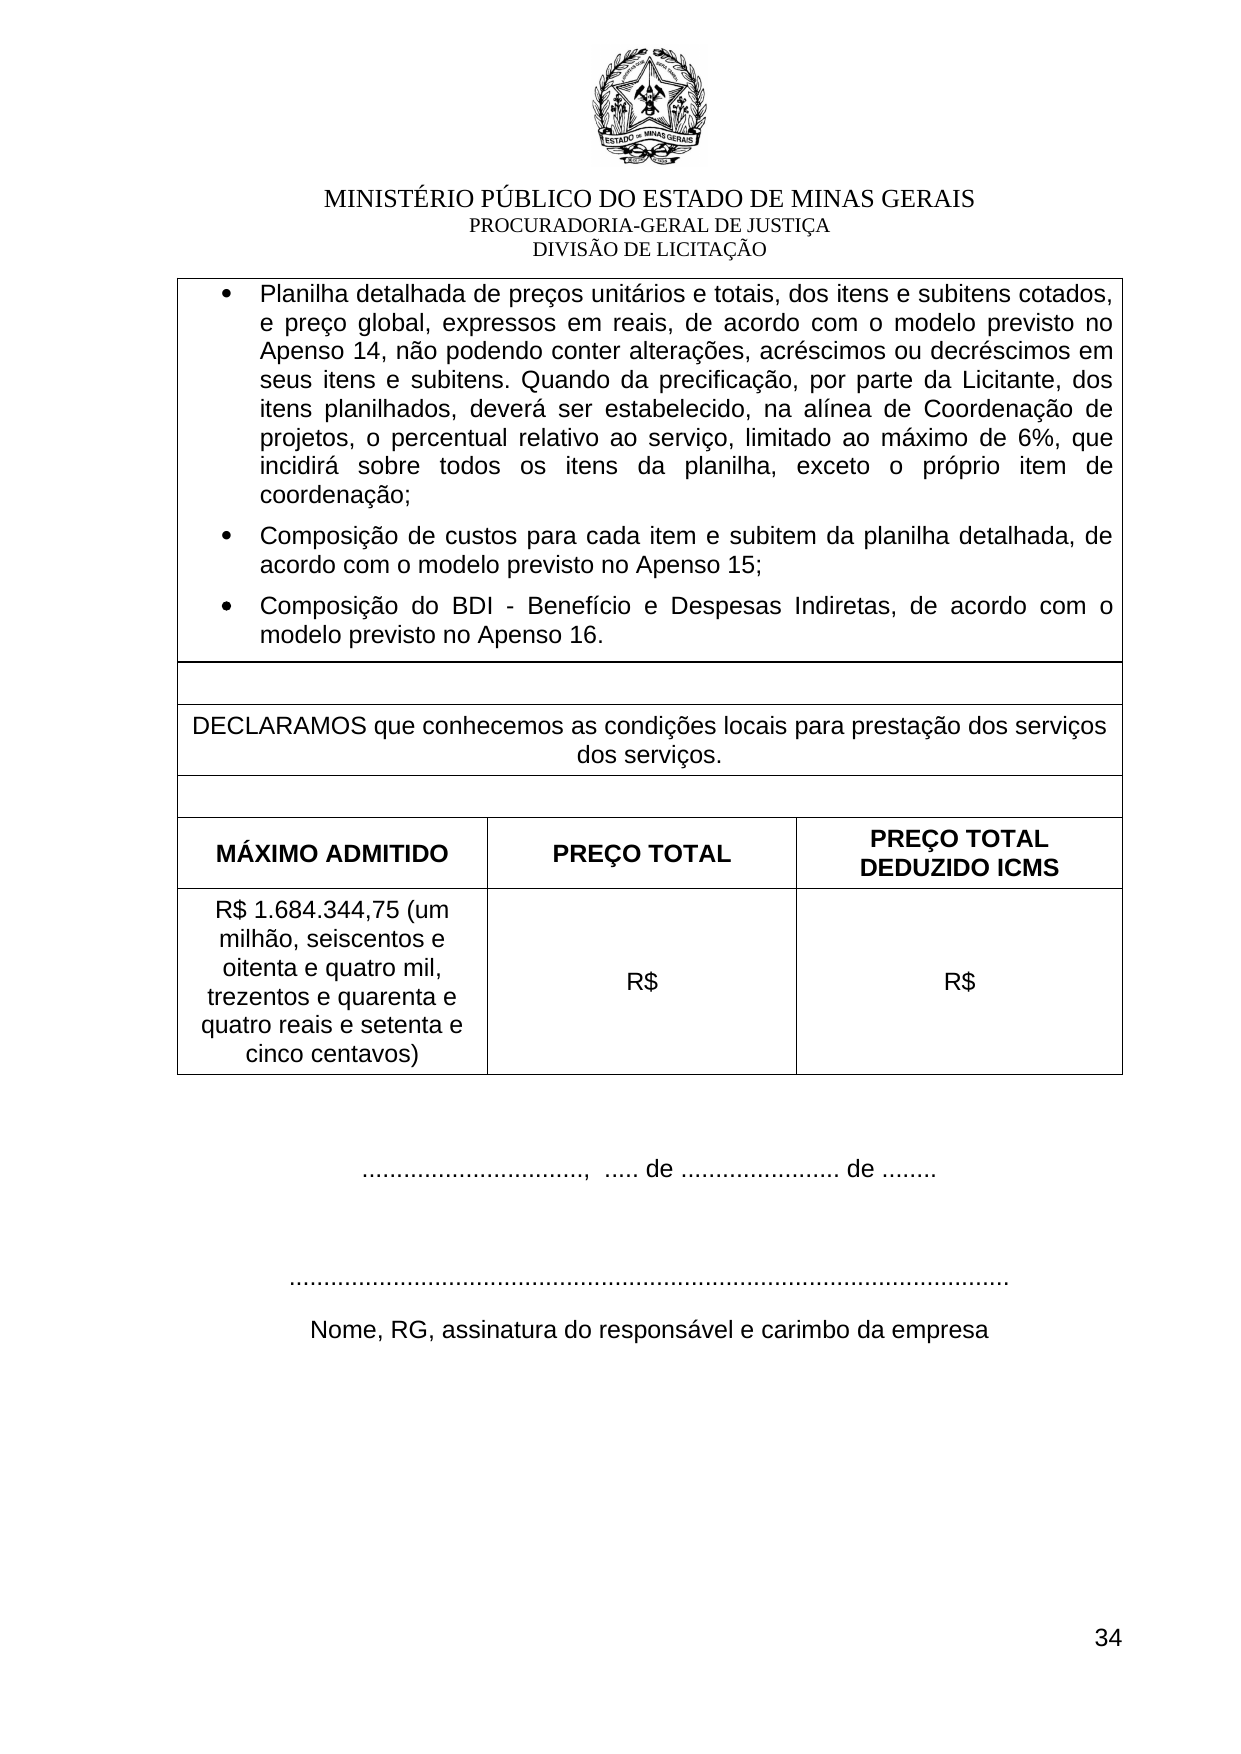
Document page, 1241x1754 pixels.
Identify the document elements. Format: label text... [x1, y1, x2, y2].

table_cell DECLARAMOS que conhecemos as condições locais para prestação dos serviços dos serviços. [178, 705, 1122, 775]
table_cell R$ [797, 889, 1122, 1074]
table_cell R$ 1.684.344,75 (um milhão, seiscentos e oitenta e quatro mil, trezentos e quarenta e quatro reais e setenta e cinco centavos) [178, 889, 487, 1074]
text Nome, RG, assinatura do responsável e carimbo da empresa [177, 1315, 1122, 1344]
table_cell MÁXIMO ADMITIDO [178, 818, 487, 888]
table_cell PREÇO TOTAL [488, 818, 796, 888]
table_cell [178, 663, 1122, 704]
picture [591, 44, 709, 167]
table_cell [178, 776, 1122, 817]
table_cell PREÇO TOTAL DEDUZIDO ICMS [797, 818, 1122, 888]
table_cell R$ [488, 889, 796, 1074]
text ................................, ..... de ....................... de ........ [177, 1154, 1122, 1183]
text ........................................................................................................ [177, 1261, 1122, 1290]
